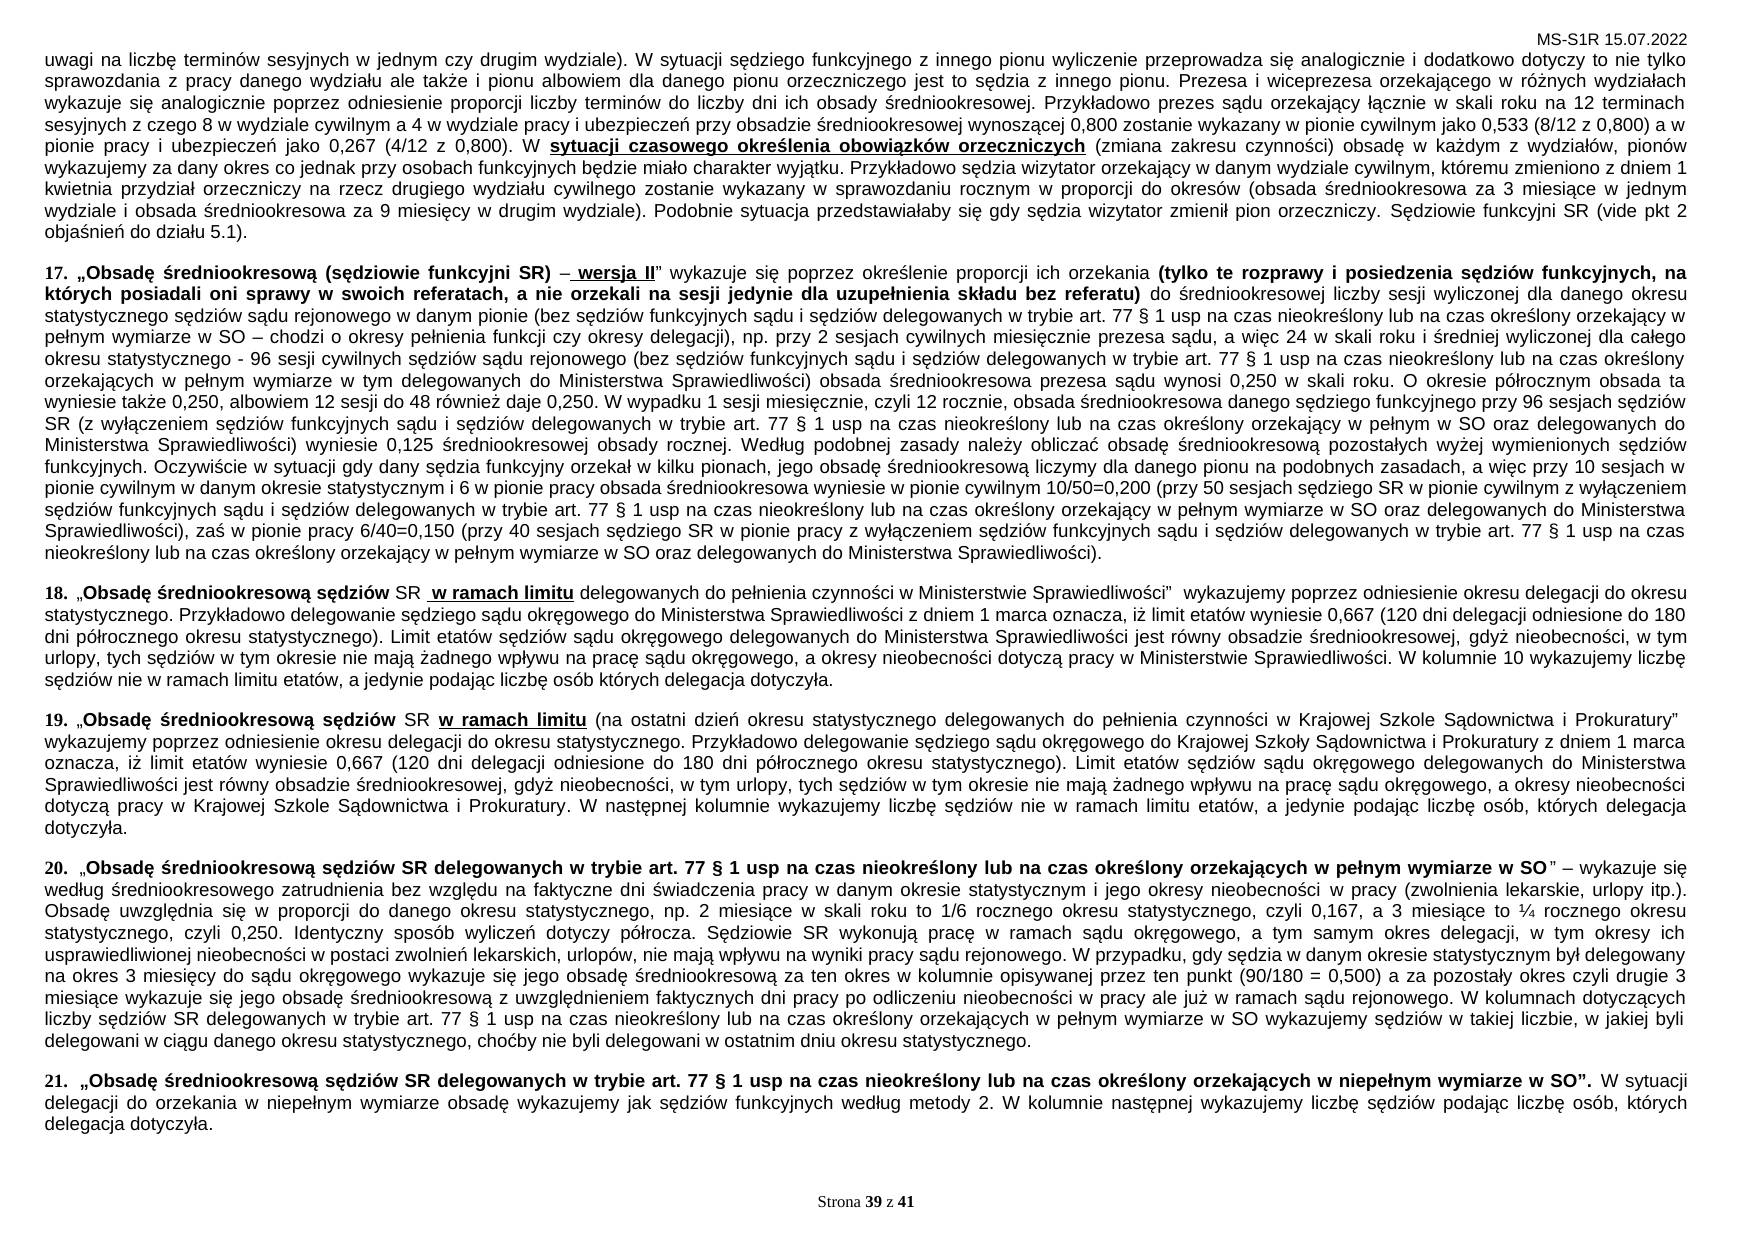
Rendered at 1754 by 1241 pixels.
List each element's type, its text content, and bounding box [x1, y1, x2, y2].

list „Obsadę średniookresową sędziów SR w ramach limitu delegowanych do pełnienia czynności w Ministerstwie Sprawiedliwości” ­ wykazujemy poprzez odniesienie okresu delegacji do okresu statystycznego. Przykładowo delegowanie sędziego sądu okręgowego do Ministerstwa Sprawiedliwości z dniem 1 marca oznacza, iż limit etatów wyniesie 0,667 (120 dni delegacji odniesione do 180 dni półrocznego okresu statystycznego). Limit etatów sędziów sądu okręgowego delegowanych do Ministerstwa Sprawiedliwości jest równy obsadzie średniookresowej, gdyż nieobecności, w tym urlopy, tych sędziów w tym okresie nie mają żadnego wpływu na pracę sądu okręgowego, a okresy nieobecności dotyczą pracy w Ministerstwie Sprawiedliwości. W kolumnie 10 wykazujemy liczbę sędziów nie w ramach limitu etatów, a jedynie podając liczbę osób których delegacja dotyczyła. [44, 582, 1687, 690]
list „Obsadę średniookresową sędziów SR delegowanych w trybie art. 77 § 1 usp na czas nieokreślony lub na czas określony orzekających w niepełnym wymiarze w SO”. W sytuacji delegacji do orzekania w niepełnym wymiarze obsadę wykazujemy jak sędziów funkcyjnych według metody 2. W kolumnie następnej wykazujemy liczbę sędziów podając liczbę osób, których delegacja dotyczyła. [44, 1070, 1687, 1135]
list „Obsadę średniookresową sędziów SR delegowanych w trybie art. 77 § 1 usp na czas nieokreślony lub na czas określony orzekających w pełnym wymiarze w SO” – wykazuje się według średniookresowego zatrudnienia bez względu na faktyczne dni świadczenia pracy w danym okresie statystycznym i jego okresy nieobecności w pracy (zwolnienia lekarskie, urlopy itp.). Obsadę uwzględnia się w proporcji do danego okresu statystycznego, np. 2 miesiące w skali roku to 1/6 rocznego okresu statystycznego, czyli 0,167, a 3 miesiące to ¼ rocznego okresu statystycznego, czyli 0,250. Identyczny sposób wyliczeń dotyczy półrocza. Sędziowie SR wykonują pracę w ramach sądu okręgowego, a tym samym okres delegacji, w tym okresy ich usprawiedliwionej nieobecności w postaci zwolnień lekarskich, urlopów, nie mają wpływu na wyniki pracy sądu rejonowego. W przypadku, gdy sędzia w danym okresie statystycznym był delegowany na okres 3 miesięcy do sądu okręgowego wykazuje się jego obsadę średniookresową za ten okres w kolumnie opisywanej przez ten punkt (90/180 = 0,500) a za pozostały okres czyli drugie 3 miesiące wykazuje się jego obsadę średniookresową z uwzględnieniem faktycznych dni pracy po odliczeniu nieobecności w pracy ale już w ramach sądu rejonowego. W kolumnach dotyczących liczby sędziów SR delegowanych w trybie art. 77 § 1 usp na czas nieokreślony lub na czas określony orzekających w pełnym wymiarze w SO wykazujemy sędziów w takiej liczbie, w jakiej byli delegowani w ciągu danego okresu statystycznego, choćby nie byli delegowani w ostatnim dniu okresu statystycznego. [44, 857, 1687, 1051]
list „Obsadę średniookresową (sędziowie funkcyjni SR) – wersja II” wykazuje się poprzez określenie proporcji ich orzekania (tylko te rozprawy i posiedzenia sędziów funkcyjnych, na których posiadali oni sprawy w swoich referatach, a nie orzekali na sesji jedynie dla uzupełnienia składu bez referatu) do średniookresowej liczby sesji wyliczonej dla danego okresu statystycznego sędziów sądu rejonowego w danym pionie (bez sędziów funkcyjnych sądu i sędziów delegowanych w trybie art. 77 § 1 usp na czas nieokreślony lub na czas określony orzekający w pełnym wymiarze w SO – chodzi o okresy pełnienia funkcji czy okresy delegacji), np. przy 2 sesjach cywilnych miesięcznie prezesa sądu, a więc 24 w skali roku i średniej wyliczonej dla całego okresu statystycznego - 96 sesji cywilnych sędziów sądu rejonowego (bez sędziów funkcyjnych sądu i sędziów delegowanych w trybie art. 77 § 1 usp na czas nieokreślony lub na czas określony orzekających w pełnym wymiarze w tym delegowanych do Ministerstwa Sprawiedliwości) obsada średniookresowa prezesa sądu wynosi 0,250 w skali roku. O okresie półrocznym obsada ta wyniesie także 0,250, albowiem 12 sesji do 48 również daje 0,250. W wypadku 1 sesji miesięcznie, czyli 12 rocznie, obsada średniookresowa danego sędziego funkcyjnego przy 96 sesjach sędziów SR (z wyłączeniem sędziów funkcyjnych sądu i sędziów delegowanych w trybie art. 77 § 1 usp na czas nieokreślony lub na czas określony orzekający w pełnym w SO oraz delegowanych do Ministerstwa Sprawiedliwości) wyniesie 0,125 średniookresowej obsady rocznej. Według podobnej zasady należy obliczać obsadę średniookresową pozostałych wyżej wymienionych sędziów funkcyjnych. Oczywiście w sytuacji gdy dany sędzia funkcyjny orzekał w kilku pionach, jego obsadę średniookresową liczymy dla danego pionu na podobnych zasadach, a więc przy 10 sesjach w pionie cywilnym w danym okresie statystycznym i 6 w pionie pracy obsada średniookresowa wyniesie w pionie cywilnym 10/50=0,200 (przy 50 sesjach sędziego SR w pionie cywilnym z wyłączeniem sędziów funkcyjnych sądu i sędziów delegowanych w trybie art. 77 § 1 usp na czas nieokreślony lub na czas określony orzekający w pełnym wymiarze w SO oraz delegowanych do Ministerstwa Sprawiedliwości), zaś w pionie pracy 6/40=0,150 (przy 40 sesjach sędziego SR w pionie pracy z wyłączeniem sędziów funkcyjnych sądu i sędziów delegowanych w trybie art. 77 § 1 usp na czas nieokreślony lub na czas określony orzekający w pełnym wymiarze w SO oraz delegowanych do Ministerstwa Sprawiedliwości). [44, 261, 1687, 563]
list „Obsadę średniookresową sędziów SR w ramach limitu (na ostatni dzień okresu statystycznego delegowanych do pełnienia czynności w Krajowej Szkole Sądownictwa i Prokuratury” ­ wykazujemy poprzez odniesienie okresu delegacji do okresu statystycznego. Przykładowo delegowanie sędziego sądu okręgowego do Krajowej Szkoły Sądownictwa i Prokuratury z dniem 1 marca oznacza, iż limit etatów wyniesie 0,667 (120 dni delegacji odniesione do 180 dni półrocznego okresu statystycznego). Limit etatów sędziów sądu okręgowego delegowanych do Ministerstwa Sprawiedliwości jest równy obsadzie średniookresowej, gdyż nieobecności, w tym urlopy, tych sędziów w tym okresie nie mają żadnego wpływu na pracę sądu okręgowego, a okresy nieobecności dotyczą pracy w Krajowej Szkole Sądownictwa i Prokuratury. W następnej kolumnie wykazujemy liczbę sędziów nie w ramach limitu etatów, a jedynie podając liczbę osób, których delegacja dotyczyła. [44, 709, 1687, 838]
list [44, 49, 1687, 243]
